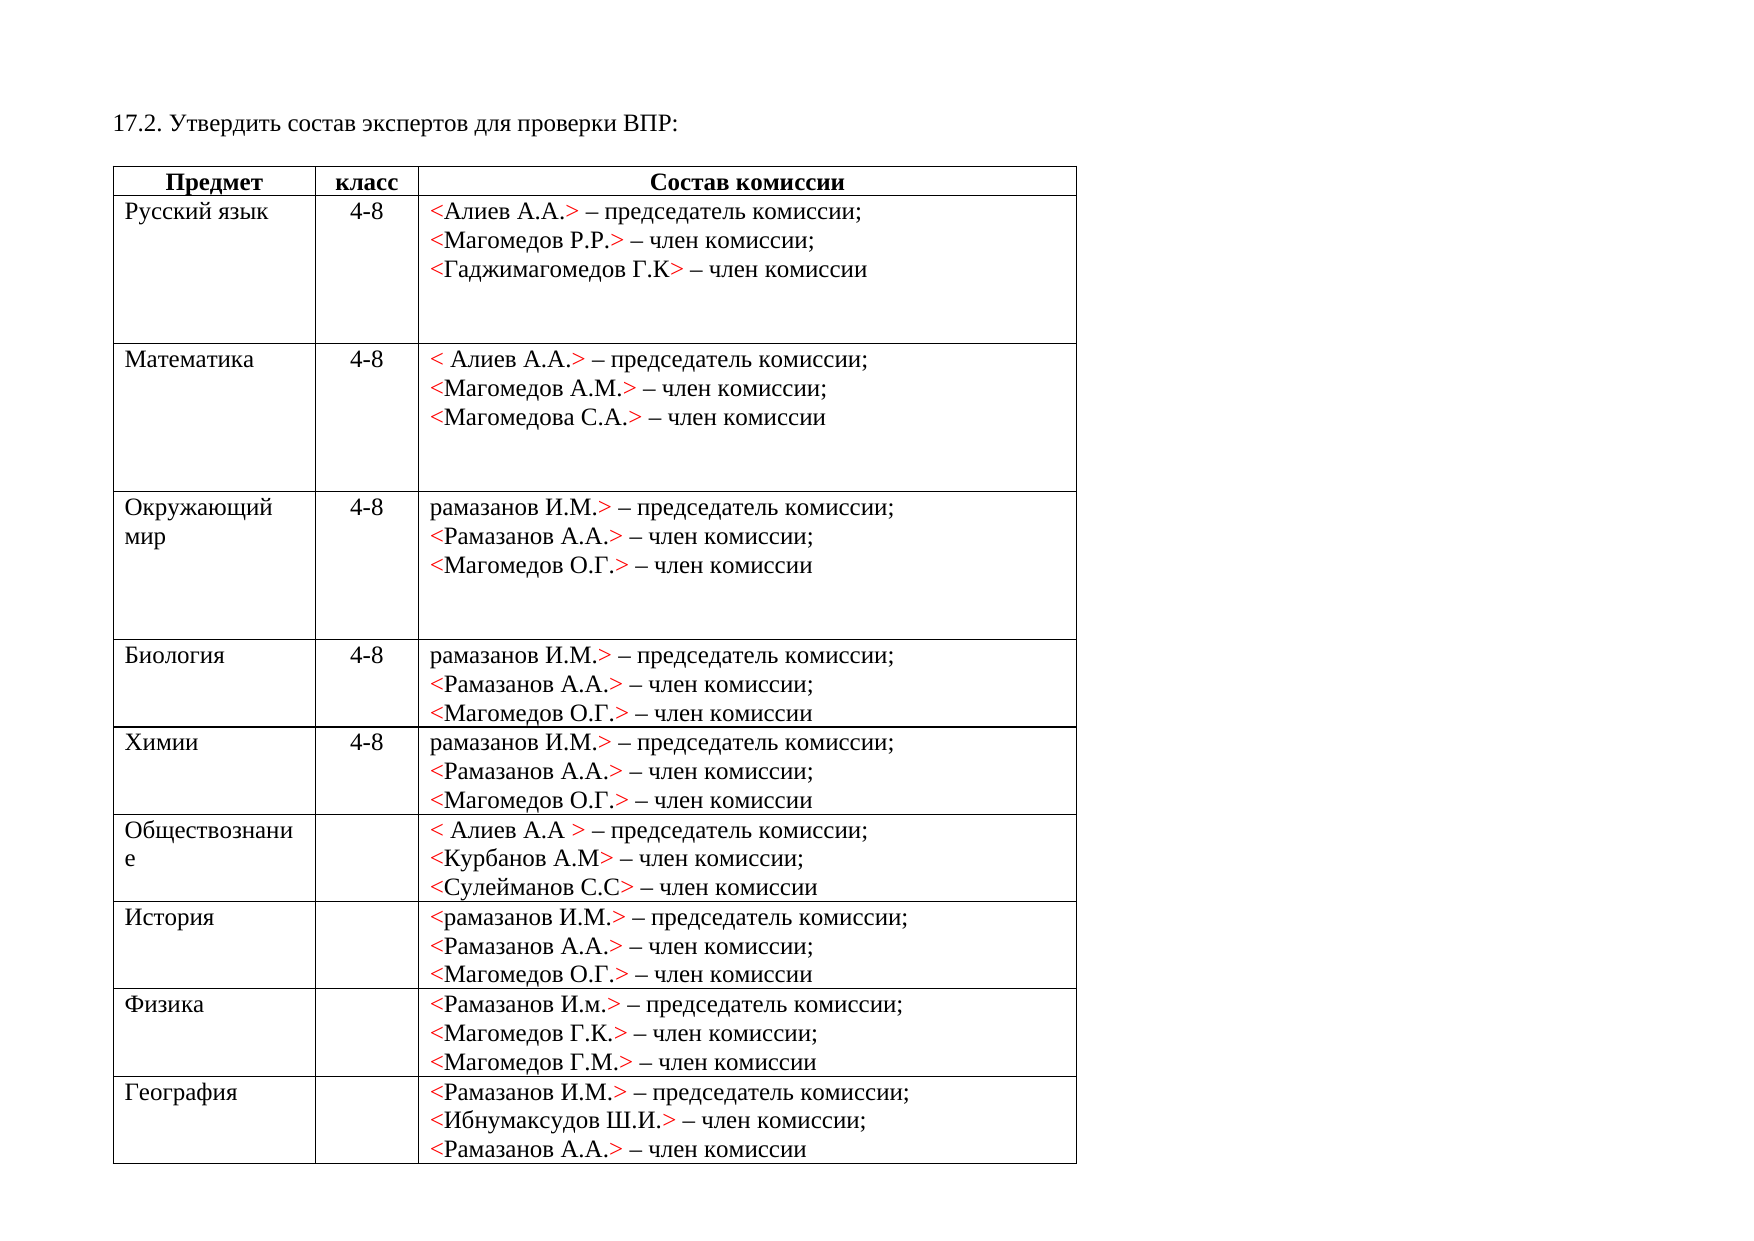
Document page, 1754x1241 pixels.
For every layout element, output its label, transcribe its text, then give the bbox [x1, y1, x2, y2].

table_cell 4-8 [316, 728, 418, 814]
table_cell <Алиев А.А.> – председатель комиссии; <Магомедов Р.Р.> – член комиссии; <Гаджимагомедов Г.К> – член комиссии [419, 196, 1076, 343]
table_cell [316, 989, 418, 1076]
table_cell <рамазанов И.М.> – председатель комиссии; <Рамазанов А.А.> – член комиссии; <Магомедов О.Г.> – член комиссии [419, 902, 1076, 988]
table_cell рамазанов И.М.> – председатель комиссии; <Рамазанов А.А.> – член комиссии; <Магомедов О.Г.> – член комиссии [419, 640, 1076, 726]
table_cell < Алиев А.А > – председатель комиссии; <Курбанов А.М> – член комиссии; <Сулейманов С.С> – член комиссии [419, 815, 1076, 901]
table_cell География [114, 1077, 315, 1163]
table_cell Биология [114, 640, 315, 726]
table_cell 4-8 [316, 344, 418, 491]
table_cell Русский язык [114, 196, 315, 343]
table_cell Математика [114, 344, 315, 491]
table_header класс [316, 167, 418, 195]
table_cell 4-8 [316, 492, 418, 639]
table_cell Обществознание [114, 815, 315, 901]
table_cell [316, 1077, 418, 1163]
list 17.2. Утвердить состав экспертов для проверки ВПР: [112, 108, 1679, 137]
table_cell <Рамазанов И.м.> – председатель комиссии; <Магомедов Г.К.> – член комиссии; <Магомедов Г.М.> – член комиссии [419, 989, 1076, 1076]
table_cell Окружающий мир [114, 492, 315, 639]
table_cell Химии [114, 728, 315, 814]
table_cell рамазанов И.М.> – председатель комиссии; <Рамазанов А.А.> – член комиссии; <Магомедов О.Г.> – член комиссии [419, 492, 1076, 639]
table_header Состав комиссии [419, 167, 1076, 195]
table_cell < Алиев А.А.> – председатель комиссии; <Магомедов А.М.> – член комиссии; <Магомедова С.А.> – член комиссии [419, 344, 1076, 491]
table_cell [316, 902, 418, 988]
table_cell 4-8 [316, 196, 418, 343]
table_cell [316, 815, 418, 901]
table_header Предмет [114, 167, 315, 195]
table_cell История [114, 902, 315, 988]
table_cell Физика [114, 989, 315, 1076]
table_cell рамазанов И.М.> – председатель комиссии; <Рамазанов А.А.> – член комиссии; <Магомедов О.Г.> – член комиссии [419, 728, 1076, 814]
table_cell <Рамазанов И.М.> – председатель комиссии; <Ибнумаксудов Ш.И.> – член комиссии; <Рамазанов А.А.> – член комиссии [419, 1077, 1076, 1163]
table_cell 4-8 [316, 640, 418, 726]
